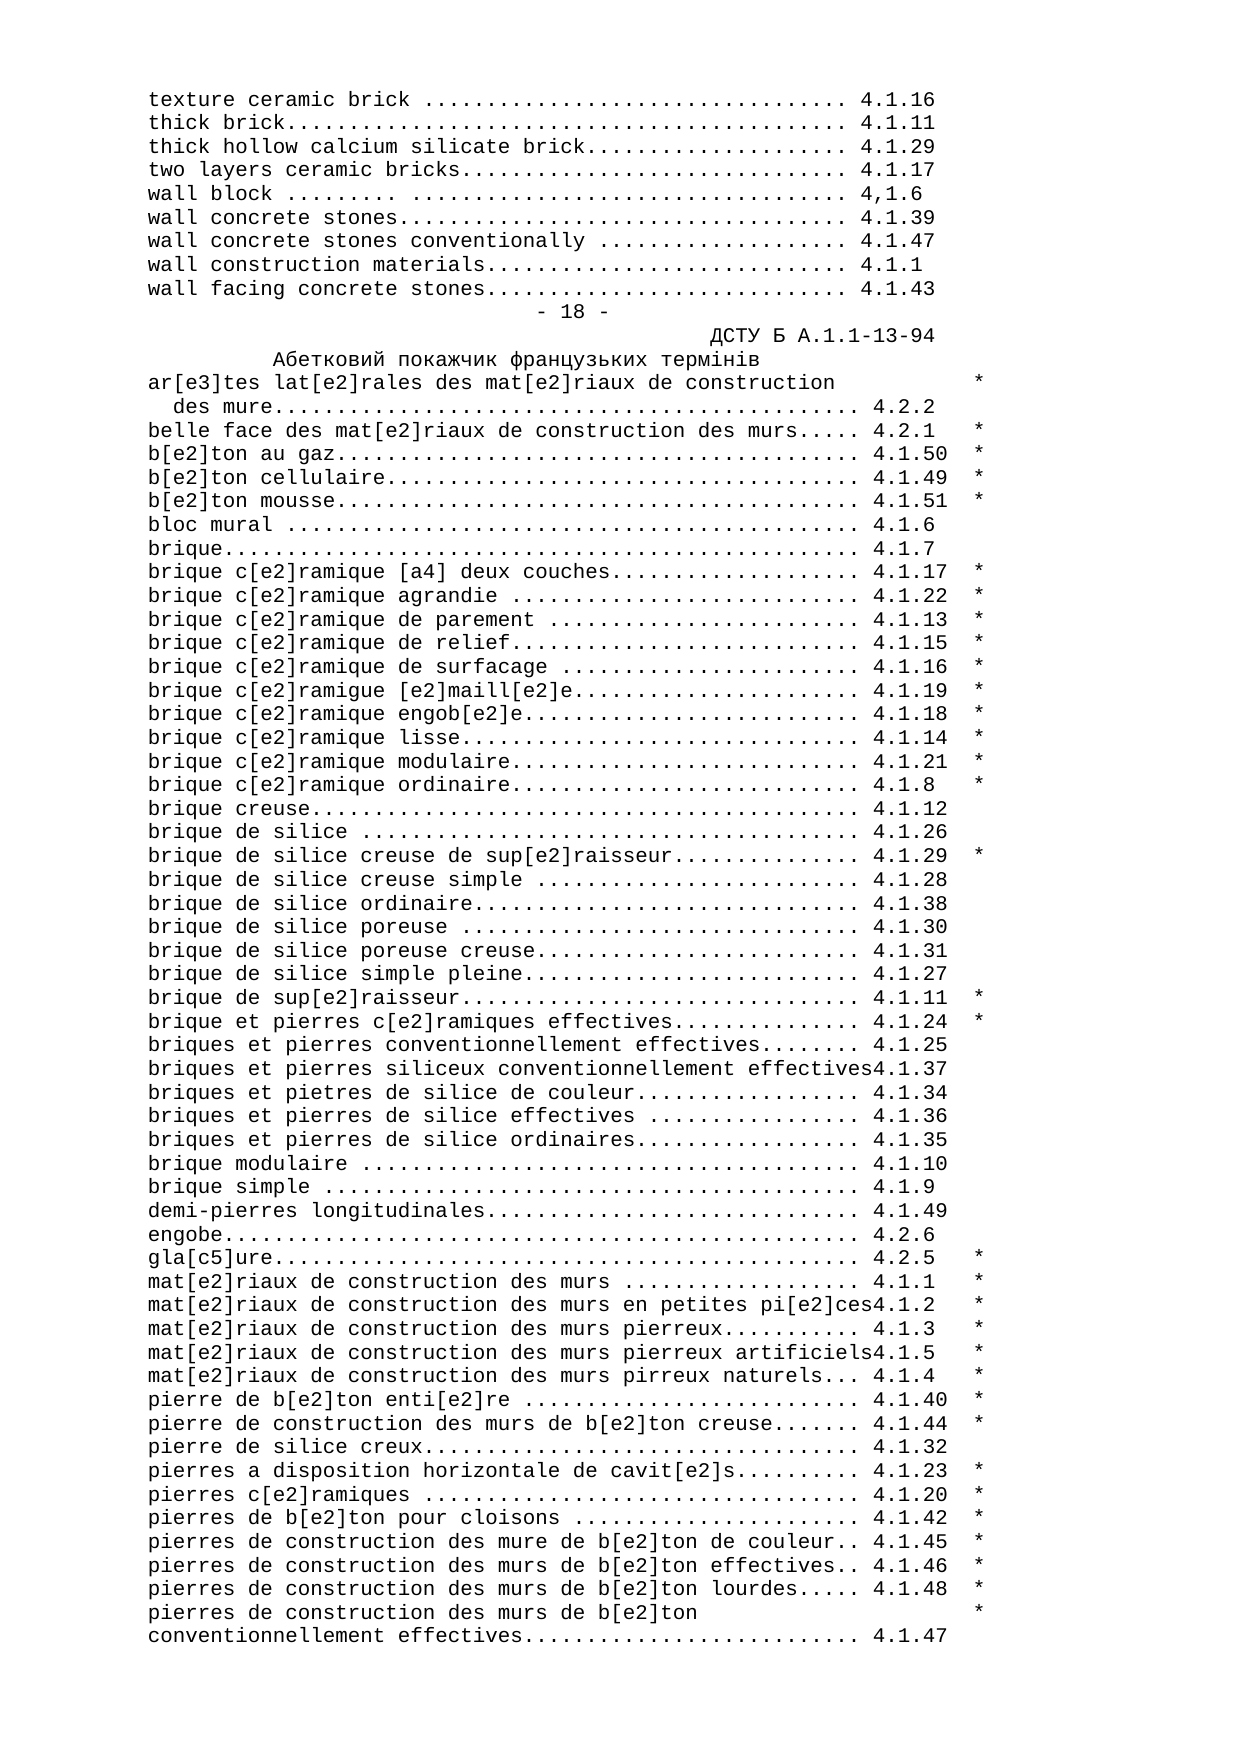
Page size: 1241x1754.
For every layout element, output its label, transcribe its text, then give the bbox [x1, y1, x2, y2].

text bloc mural .............................................. 4.1.6 [148, 514, 1152, 538]
text engobe................................................... 4.2.6 [148, 1223, 1152, 1247]
text pierres a disposition horizontale de cavit[e2]s.......... 4.1.23 * [148, 1460, 1152, 1484]
text brique с[e2]ramique [a4] deux couches.................... 4.1.17 * [148, 561, 1152, 585]
text pierres de b[е2]ton pour cloisons ....................... 4.1.42 * [148, 1507, 1152, 1531]
text texture ceramic brick .................................. 4.1.16 [148, 88, 1152, 112]
text - 18 - [148, 301, 1152, 325]
text brique c[e2]ramique ordinaire............................ 4.1.8 * [148, 774, 1152, 798]
text wall concrete stones conventionally .................... 4.1.47 [148, 230, 1152, 254]
text briques et pierres de silice effectives ................. 4.1.36 [148, 1105, 1152, 1129]
text des mure............................................... 4.2.2 [148, 396, 1152, 419]
text Абетковий покажчик французьких термінів [148, 349, 1152, 372]
text brique c[e2]ramique engob[e2]e........................... 4.1.18 * [148, 703, 1152, 727]
text wall block ......... ................................... 4,1.6 [148, 183, 1152, 207]
text brique de silice poreuse creuse.......................... 4.1.31 [148, 940, 1152, 963]
text brique modulaire ........................................ 4.1.10 [148, 1153, 1152, 1176]
text brique de silice creuse de sup[e2]raisseur............... 4.1.29 * [148, 845, 1152, 869]
text ДСТУ Б А.1.1-13-94 [148, 325, 1152, 349]
text mat[e2]riaux de construction des murs ................... 4.1.1 * [148, 1271, 1152, 1294]
text wall concrete stones.................................... 4.1.39 [148, 207, 1152, 230]
text brique c[e2]ramique de relief............................ 4.1.15 * [148, 632, 1152, 656]
text brique c[e2]ramique de parement ......................... 4.1.13 * [148, 609, 1152, 632]
text pierre de сonstruction des murs de b[e2]ton creuse....... 4.1.44 * [148, 1413, 1152, 1436]
text mat[е2]riaux de construction des murs pirreux naturels... 4.1.4 * [148, 1365, 1152, 1389]
text pierres de construction des mure de b[е2]ton de couleur.. 4.1.45 * [148, 1531, 1152, 1554]
text thick hollow calcium silicate brick..................... 4.1.29 [148, 136, 1152, 159]
text mat[e2]riaux de construction des murs pierreux........... 4.1.3 * [148, 1318, 1152, 1342]
text brique с[e2]ramique agrandie ............................ 4.1.22 * [148, 585, 1152, 609]
text mat[e2]riaux de construction des murs en petites pi[e2]ces4.1.2 * [148, 1294, 1152, 1318]
text brique creuse............................................ 4.1.12 [148, 798, 1152, 822]
text brique de silice creuse simple .......................... 4.1.28 [148, 869, 1152, 892]
text ar[е3]tes lat[e2]rales des mat[e2]riaux de construction * [148, 372, 1152, 396]
text brique c[e2]ramique de surfacage ........................ 4.1.16 * [148, 656, 1152, 680]
text pierre de silice сreux................................... 4.1.32 [148, 1436, 1152, 1460]
text gla[c5]ure............................................... 4.2.5 * [148, 1247, 1152, 1271]
text brique c[e2]ramigue [e2]maill[e2]e....................... 4.1.19 * [148, 680, 1152, 703]
text thick brick............................................. 4.1.11 [148, 112, 1152, 136]
text brique c[e2]ramique lisse................................ 4.1.14 * [148, 727, 1152, 751]
text briques et pierres siliceux conventionnellement effectives4.1.37 [148, 1058, 1152, 1082]
text b[е2]ton cellulaire...................................... 4.1.49 * [148, 467, 1152, 491]
text mat[e2]riaux de construction des murs pierreux artificiels4.1.5 * [148, 1342, 1152, 1365]
text pierre de b[e2]ton enti[e2]re ........................... 4.1.40 * [148, 1389, 1152, 1413]
text wall construction materials............................. 4.1.1 [148, 254, 1152, 278]
text brique de sup[е2]raisseur................................ 4.1.11 * [148, 987, 1152, 1011]
text belle face des mat[e2]riaux de construction des murs..... 4.2.1 * [148, 419, 1152, 443]
text two layers ceramic bricks............................... 4.1.17 [148, 159, 1152, 183]
text b[е2]ton mousse.......................................... 4.1.51 * [148, 491, 1152, 514]
text wall facing concrete stones............................. 4.1.43 [148, 278, 1152, 301]
text demi-pierres longitudinales.............................. 4.1.49 [148, 1200, 1152, 1223]
text briques et pierres de silice ordinaires.................. 4.1.35 [148, 1129, 1152, 1153]
text briques et pietres de silice de couleur.................. 4.1.34 [148, 1082, 1152, 1105]
text brique dе siliсе ordinaire............................... 4.1.38 [148, 892, 1152, 916]
text brique dе silice simple pleine........................... 4.1.27 [148, 963, 1152, 987]
text pierres de construction des murs de b[e2]ton lourdes..... 4.1.48 * [148, 1578, 1152, 1602]
text brique de siliсe ........................................ 4.1.26 [148, 822, 1152, 845]
text pierres c[e2]ramiques ................................... 4.1.20 * [148, 1484, 1152, 1507]
text pierres de construction des murs de b[e2]ton * [148, 1602, 1152, 1626]
text brique et pierres c[е2]ramiques effectives............... 4.1.24 * [148, 1011, 1152, 1034]
text brique c[e2]ramique modulaire............................ 4.1.21 * [148, 751, 1152, 774]
text conventionnellement effectives........................... 4.1.47 [148, 1626, 1152, 1649]
text briques et pierres conventionnellement effectives........ 4.1.25 [148, 1034, 1152, 1058]
text briquе................................................... 4.1.7 [148, 538, 1152, 561]
text brique de silice poreuse ................................ 4.1.30 [148, 916, 1152, 940]
text pierres de construction des murs de b[е2]ton effectives.. 4.1.46 * [148, 1554, 1152, 1578]
text brique simple ........................................... 4.1.9 [148, 1176, 1152, 1200]
text b[e2]ton au gaz.......................................... 4.1.50 * [148, 443, 1152, 467]
